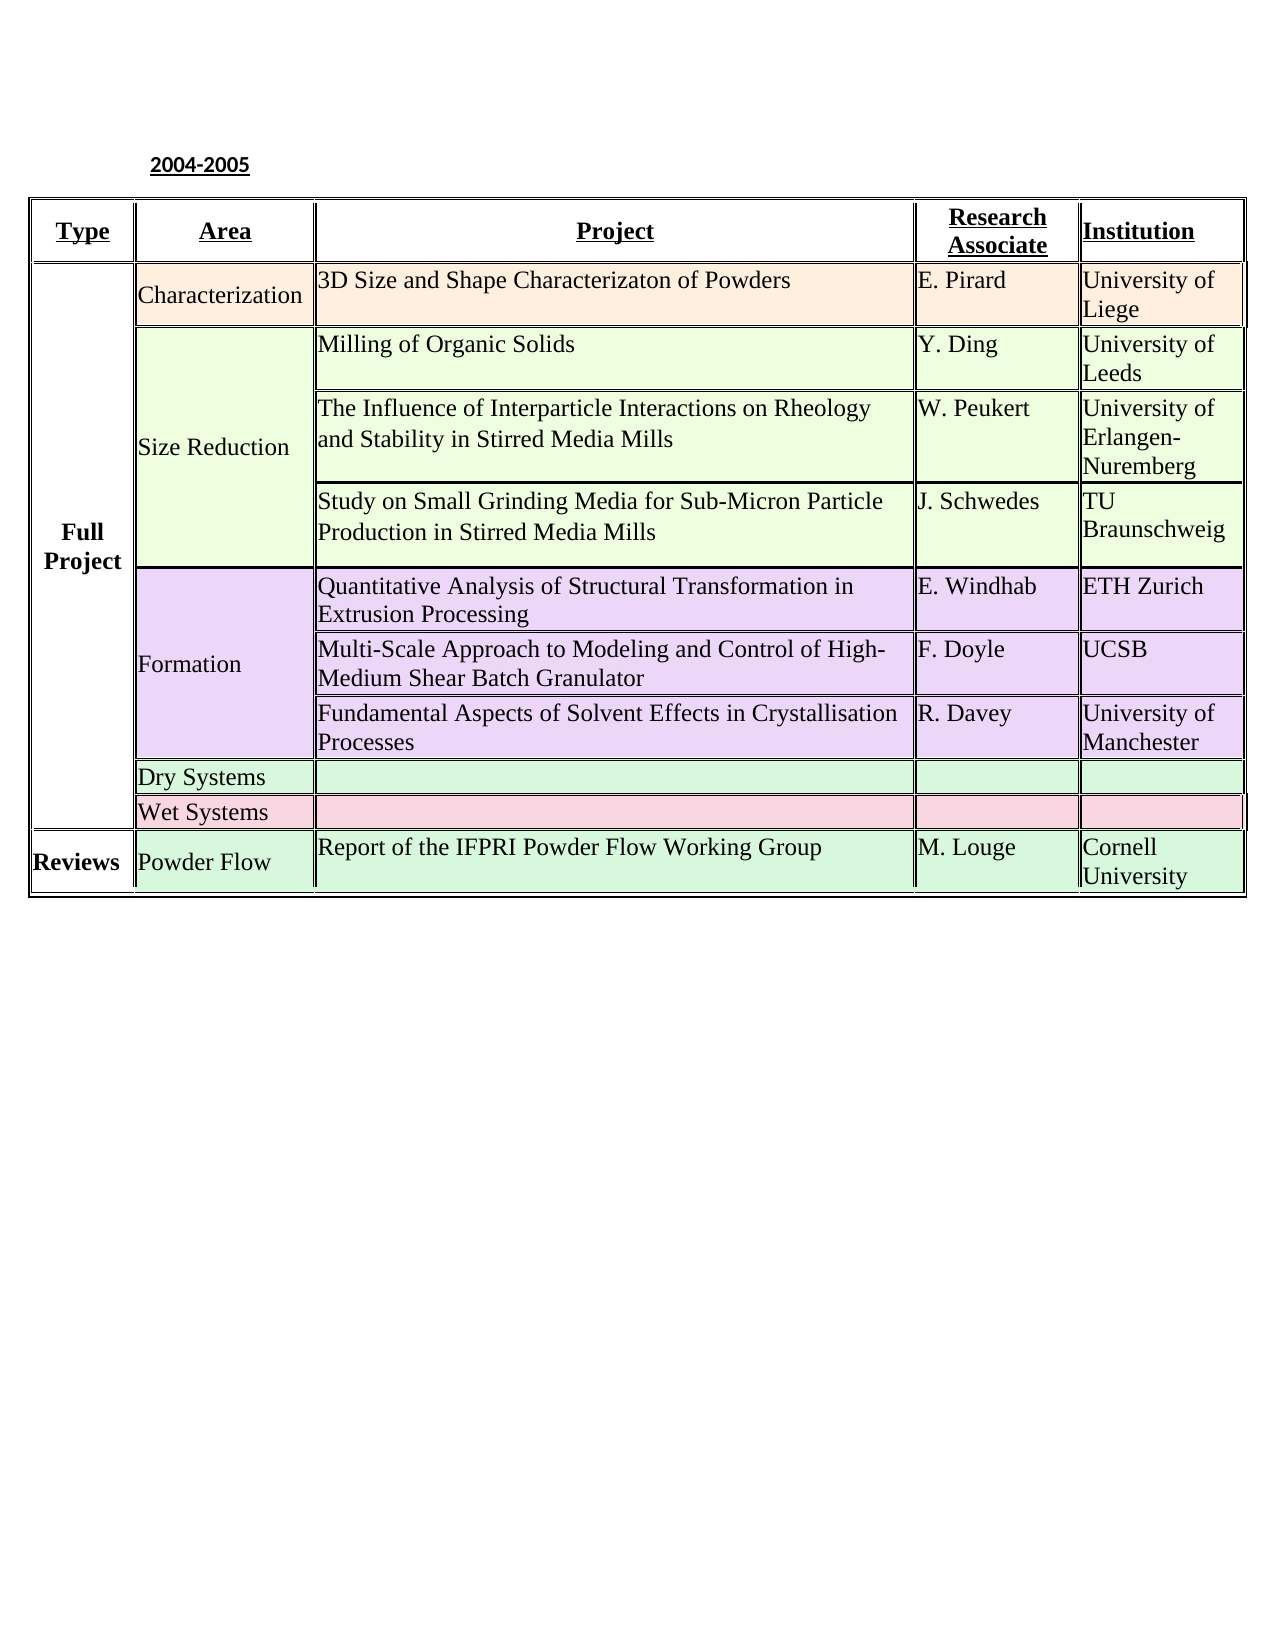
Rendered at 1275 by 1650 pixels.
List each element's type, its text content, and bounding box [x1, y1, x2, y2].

table_cell Milling of Organic Solids [317, 328, 913, 388]
table_cell F. Doyle [917, 633, 1078, 694]
table_cell Y. Ding [917, 328, 1078, 388]
table_cell University of Erlangen-Nuremberg [1082, 389, 1244, 481]
table_cell [1082, 758, 1244, 793]
table_cell Cornell University [1080, 828, 1245, 892]
table_cell TU Braunschweig [1082, 481, 1243, 566]
table_cell The Influence of Interparticle Interactions on Rheology and Stability in Stirred Media Mills [317, 392, 913, 481]
table_header Project [315, 198, 915, 261]
table_cell Fundamental Aspects of Solvent Effects in Crystallisation Processes [317, 697, 913, 757]
table_cell Reviews [30, 828, 135, 892]
table_cell [317, 761, 913, 793]
table_cell [1080, 793, 1245, 828]
table_cell University of Manchester [1080, 694, 1245, 757]
table_header Type [30, 198, 135, 261]
table_header Research Associate [915, 198, 1080, 261]
table_cell M. Louge [915, 828, 1080, 892]
table_cell Formation [137, 569, 313, 757]
table_cell R. Davey [917, 697, 1078, 757]
table_cell ETH Zurich [1082, 566, 1243, 630]
table_cell [917, 796, 1078, 828]
table_cell Study on Small Grinding Media for Sub-Micron Particle Production in Stirred Media Mills [317, 484, 913, 566]
table_cell J. Schwedes [917, 484, 1078, 566]
table_cell Report of the IFPRI Powder Flow Working Group [315, 828, 915, 892]
table_cell Characterization [137, 264, 313, 324]
table_cell Full Project [30, 261, 135, 828]
table_cell UCSB [1080, 630, 1245, 694]
table_cell Powder Flow [135, 828, 315, 892]
table_cell [917, 761, 1078, 793]
table_header Area [135, 198, 315, 261]
table_cell Dry Systems [137, 761, 313, 793]
table_cell Size Reduction [137, 328, 313, 566]
table_cell 3D Size and Shape Characterizaton of Powders [317, 264, 913, 324]
table_cell University of Liege [1080, 261, 1245, 324]
table_cell W. Peukert [917, 392, 1078, 481]
table_cell E. Pirard [917, 264, 1078, 324]
table_cell [317, 796, 913, 828]
table_header Institution [1080, 200, 1243, 261]
text 2004-2005 [150, 150, 1125, 178]
table_cell E. Windhab [917, 569, 1078, 630]
table_cell Wet Systems [137, 796, 313, 828]
table_cell University of Leeds [1082, 325, 1245, 388]
table_cell Multi-Scale Approach to Modeling and Control of High-Medium Shear Batch Granulator [317, 633, 913, 694]
table_cell Quantitative Analysis of Structural Transformation in Extrusion Processing [317, 569, 913, 630]
